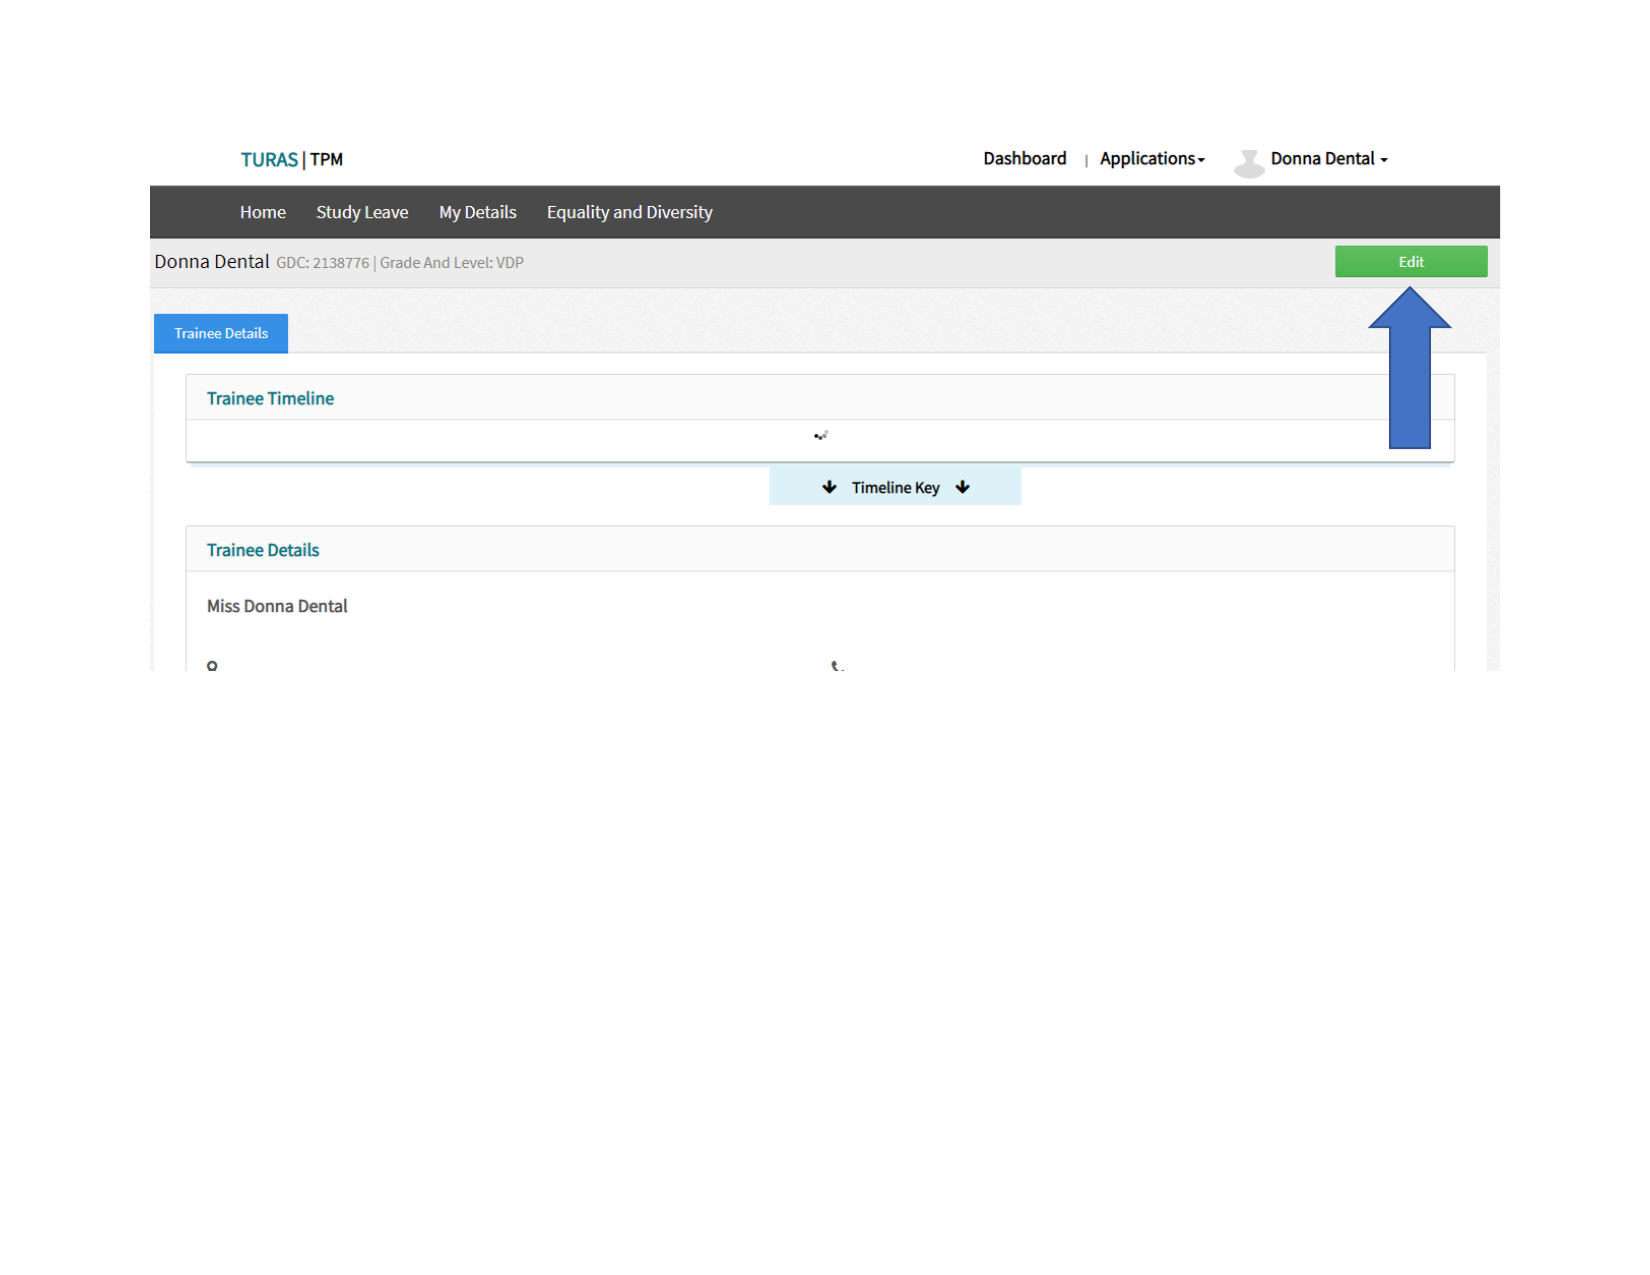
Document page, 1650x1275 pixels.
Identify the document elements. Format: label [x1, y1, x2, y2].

picture [150, 150, 1500, 671]
